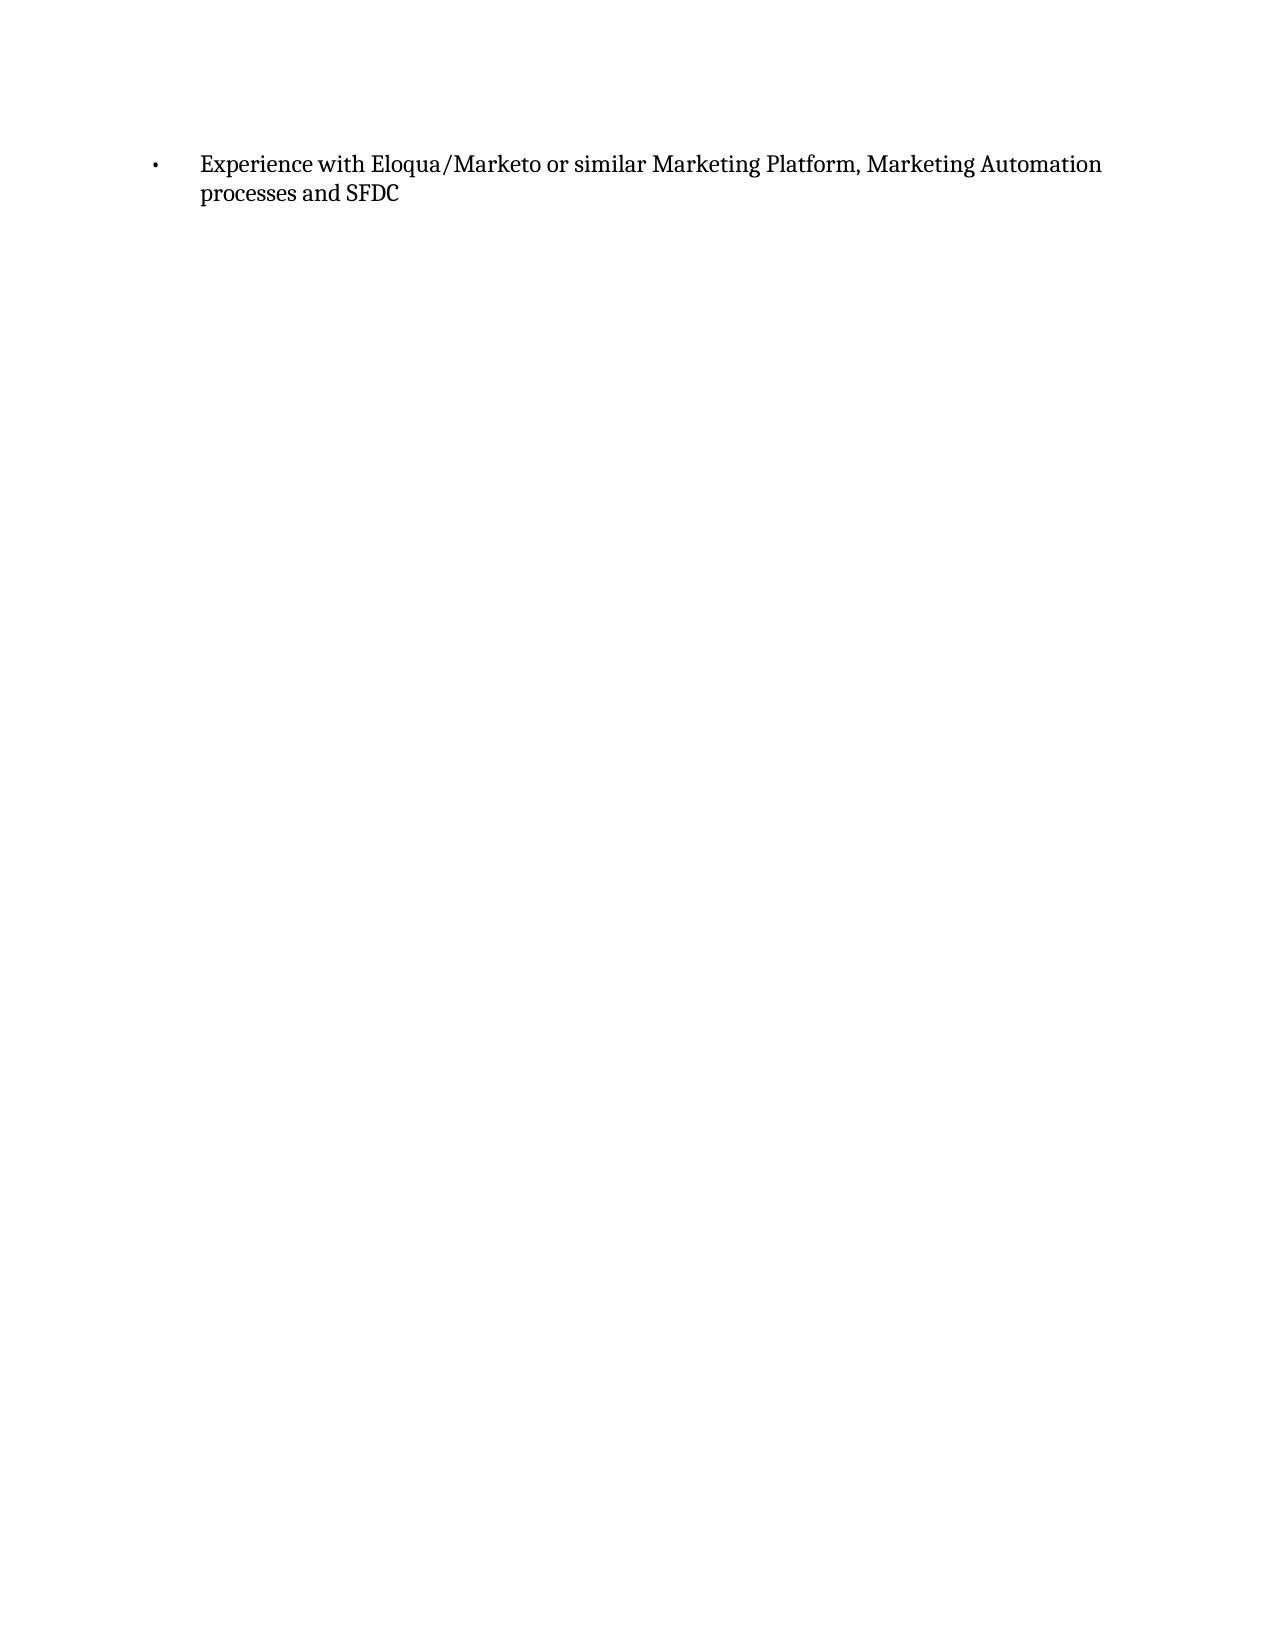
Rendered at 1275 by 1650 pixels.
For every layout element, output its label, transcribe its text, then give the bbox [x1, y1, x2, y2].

list Experience with Eloqua/Marketo or similar Marketing Platform, Marketing Automation processes and SFDC [150, 150, 1125, 207]
